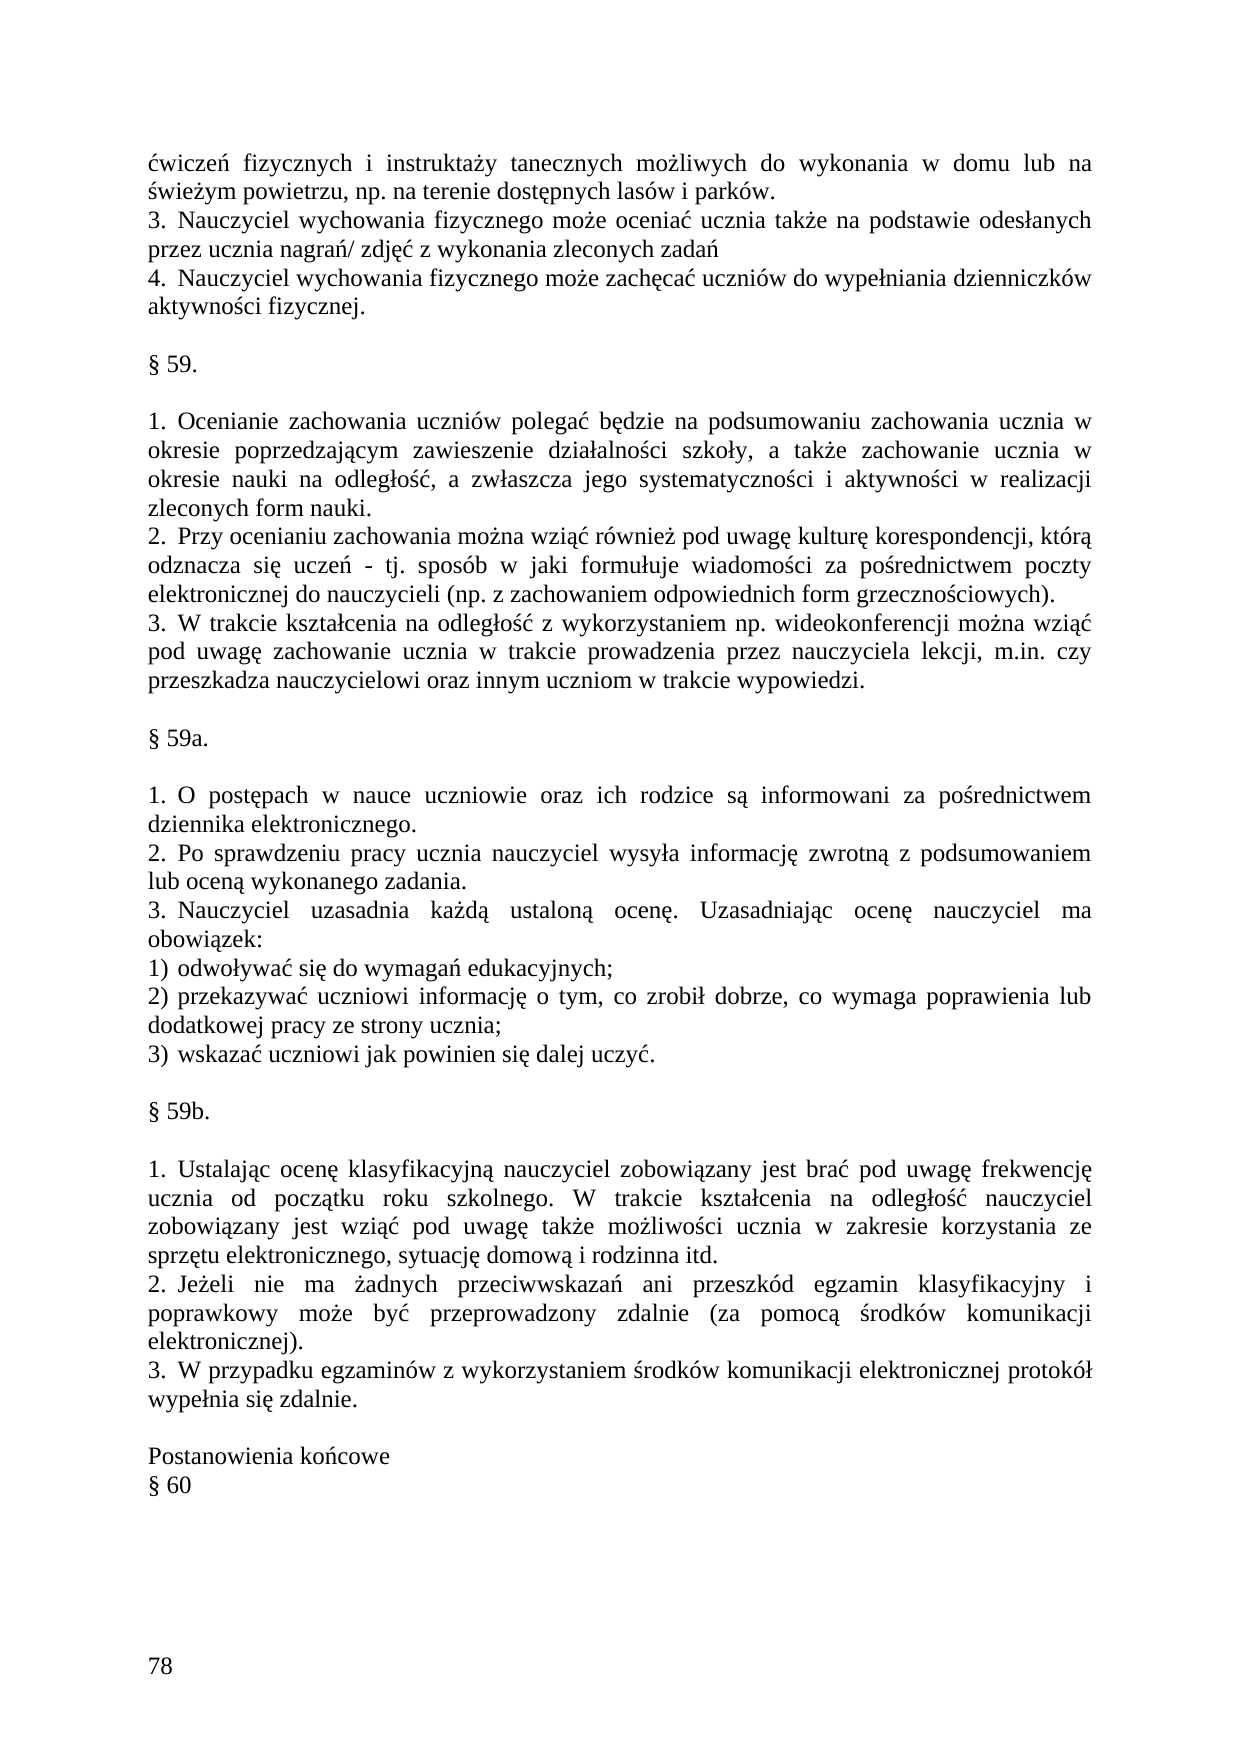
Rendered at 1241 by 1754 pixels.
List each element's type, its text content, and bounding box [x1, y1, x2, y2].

text 3. W przypadku egzaminów z wykorzystaniem środków komunikacji elektronicznej protokół wypełnia się zdalnie. [148, 1355, 1093, 1413]
text 3) wskazać uczniowi jak powinien się dalej uczyć. [148, 1039, 1093, 1068]
text 1. Ocenianie zachowania uczniów polegać będzie na podsumowaniu zachowania ucznia w okresie poprzedzającym zawieszenie działalności szkoły, a także zachowanie ucznia w okresie nauki na odległość, a zwłaszcza jego systematyczności i aktywności w realizacji zleconych form nauki. [148, 406, 1093, 521]
text 2. Po sprawdzeniu pracy ucznia nauczyciel wysyła informację zwrotną z podsumowaniem lub oceną wykonanego zadania. [148, 838, 1093, 895]
text 1. Ustalając ocenę klasyfikacyjną nauczyciel zobowiązany jest brać pod uwagę frekwencję ucznia od początku roku szkolnego. W trakcie kształcenia na odległość nauczyciel zobowiązany jest wziąć pod uwagę także możliwości ucznia w zakresie korzystania ze sprzętu elektronicznego, sytuację domową i rodzinna itd. [148, 1154, 1093, 1269]
text 2. Przy ocenianiu zachowania można wziąć również pod uwagę kulturę korespondencji, którą odznacza się uczeń - tj. sposób w jaki formułuje wiadomości za pośrednictwem poczty elektronicznej do nauczycieli (np. z zachowaniem odpowiednich form grzecznościowych). [148, 521, 1093, 608]
text § 59a. [148, 723, 1093, 751]
text 4. Nauczyciel wychowania fizycznego może zachęcać uczniów do wypełniania dzienniczków aktywności fizycznej. [148, 263, 1093, 320]
text 3. Nauczyciel uzasadnia każdą ustaloną ocenę. Uzasadniając ocenę nauczyciel ma obowiązek: [148, 895, 1093, 953]
text § 59. [148, 349, 1093, 378]
text 3. W trakcie kształcenia na odległość z wykorzystaniem np. wideokonferencji można wziąć pod uwagę zachowanie ucznia w trakcie prowadzenia przez nauczyciela lekcji, m.in. czy przeszkadza nauczycielowi oraz innym uczniom w trakcie wypowiedzi. [148, 608, 1093, 694]
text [148, 148, 1093, 205]
text 1) odwoływać się do wymagań edukacyjnych; [148, 953, 1093, 981]
text § 60 [148, 1470, 1093, 1499]
text 2) przekazywać uczniowi informację o tym, co zrobił dobrze, co wymaga poprawienia lub dodatkowej pracy ze strony ucznia; [148, 981, 1093, 1039]
text 3. Nauczyciel wychowania fizycznego może oceniać ucznia także na podstawie odesłanych przez ucznia nagrań/ zdjęć z wykonania zleconych zadań [148, 205, 1093, 263]
text 2. Jeżeli nie ma żadnych przeciwwskazań ani przeszkód egzamin klasyfikacyjny i poprawkowy może być przeprowadzony zdalnie (za pomocą środków komunikacji elektronicznej). [148, 1269, 1093, 1355]
text Postanowienia końcowe [148, 1441, 1093, 1470]
text 1. O postępach w nauce uczniowie oraz ich rodzice są informowani za pośrednictwem dziennika elektronicznego. [148, 780, 1093, 838]
text § 59b. [148, 1096, 1093, 1125]
